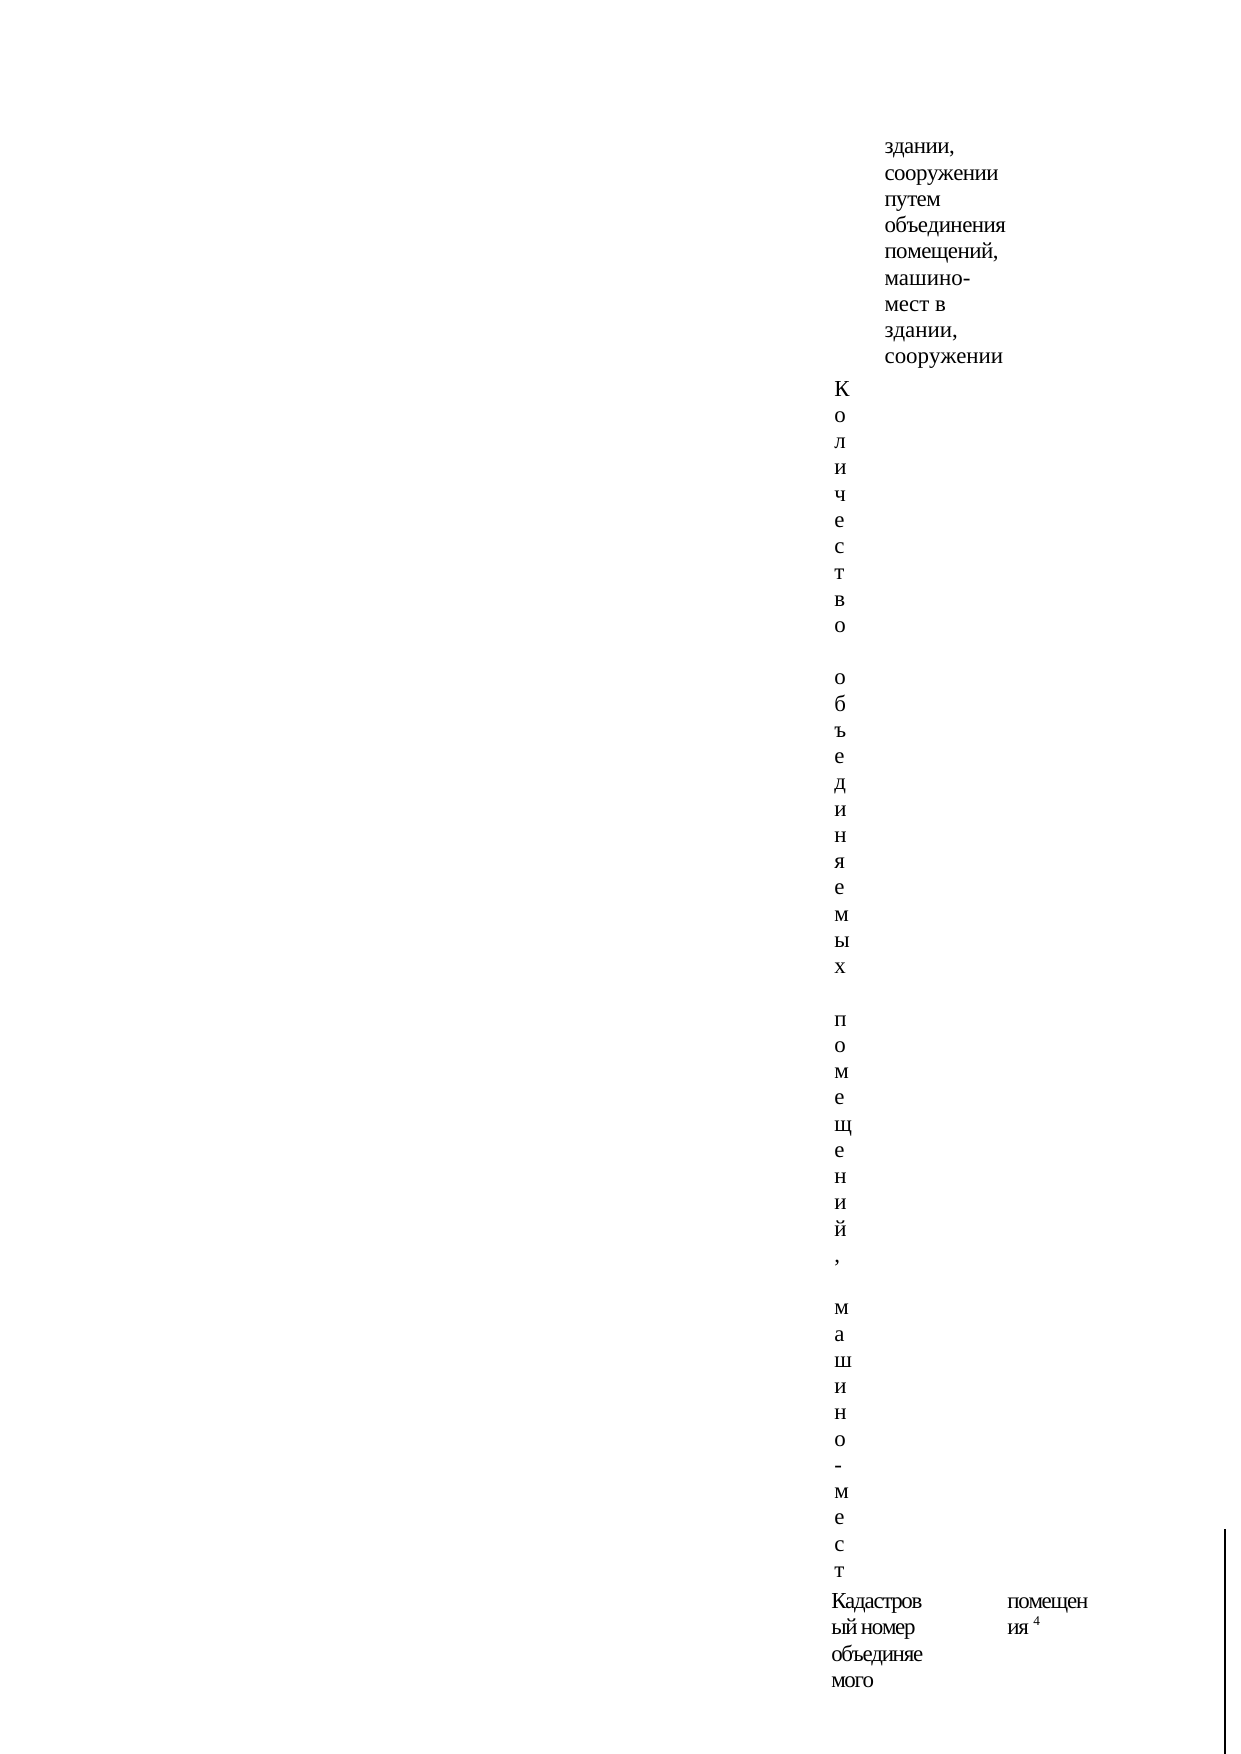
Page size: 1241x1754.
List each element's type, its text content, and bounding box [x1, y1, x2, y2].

text помещения 4 [1007, 1587, 1093, 1640]
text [884, 133, 1009, 369]
text Кадастровый номер объединяемого [831, 1587, 923, 1692]
